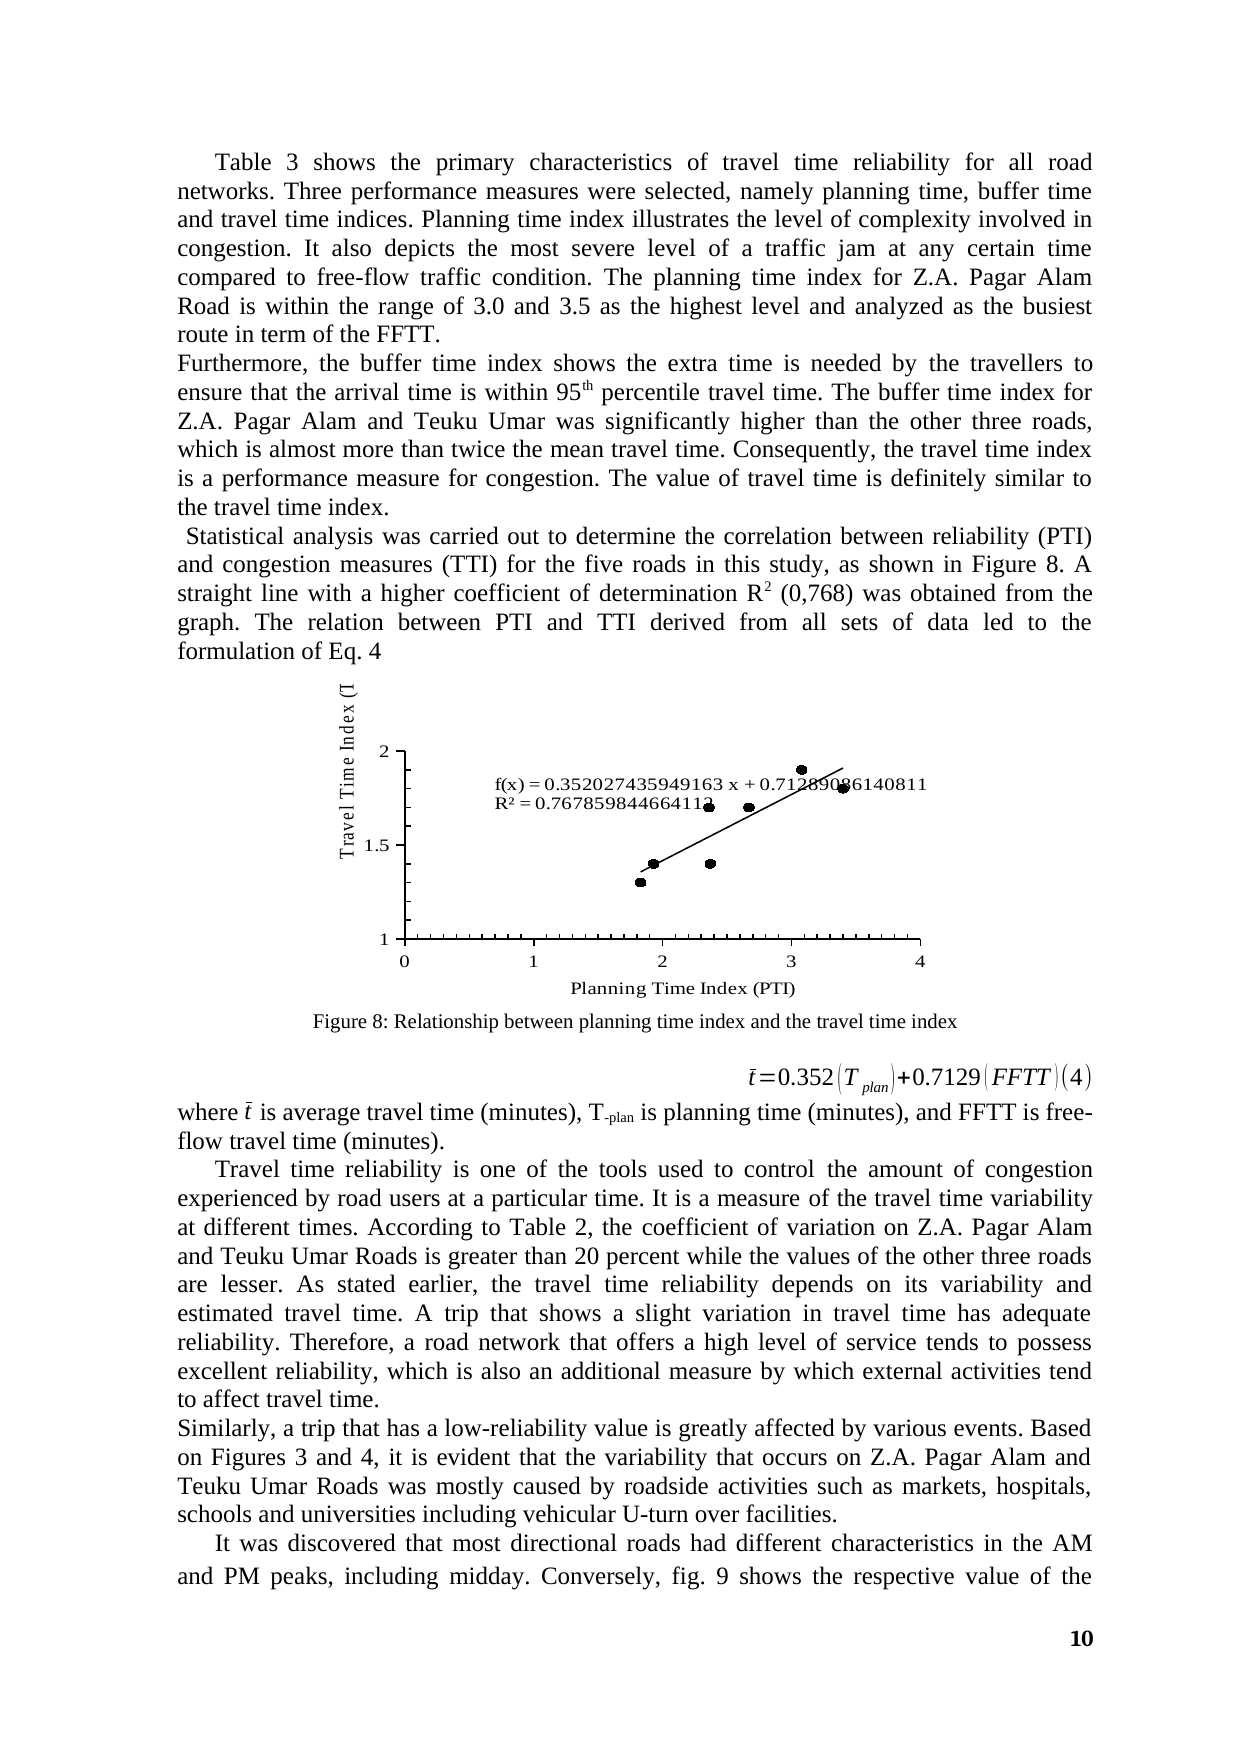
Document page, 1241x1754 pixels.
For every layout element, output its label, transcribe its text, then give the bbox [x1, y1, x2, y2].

text Figure 8: Relationship between planning time index and the travel time index [177, 1009, 1093, 1033]
text Furthermore, the buffer time index shows the extra time is needed by the travellers to ensure that the arrival time is within 95th percentile travel time. The buffer time index for Z.A. Pagar Alam and Teuku Umar was significantly higher than the other three roads, which is almost more than twice the mean travel time. Consequently, the travel time index is a performance measure for congestion. The value of travel time is definitely similar to the travel time index. [177, 348, 1093, 521]
text Travel time reliability is one of the tools used to control the amount of congestion experienced by road users at a particular time. It is a measure of the travel time variability at different times. According to Table 2, the coefficient of variation on Z.A. Pagar Alam and Teuku Umar Roads is greater than 20 percent while the values of the other three roads are lesser. As stated earlier, the travel time reliability depends on its variability and estimated travel time. A trip that shows a slight variation in travel time has adequate reliability. Therefore, a road network that offers a high level of service tends to possess excellent reliability, which is also an additional measure by which external activities tend to affect travel time. [177, 1154, 1093, 1413]
text Statistical analysis was carried out to determine the correlation between reliability (PTI) and congestion measures (TTI) for the five roads in this study, as shown in Figure 8. A straight line with a higher coefficient of determination R2 (0,768) was obtained from the graph. The relation between PTI and TTI derived from all sets of data led to the formulation of Eq. 4 [177, 521, 1093, 664]
text Similarly, a trip that has a low-reliability value is greatly affected by various events. Based on Figures 3 and 4, it is evident that the variability that occurs on Z.A. Pagar Alam and Teuku Umar Roads was mostly caused by roadside activities such as markets, hospitals, schools and universities including vehicular U-turn over facilities. [177, 1413, 1093, 1528]
text Table 3 shows the primary characteristics of travel time reliability for all road networks. Three performance measures were selected, namely planning time, buffer time and travel time indices. Planning time index illustrates the level of complexity involved in congestion. It also depicts the most severe level of a traffic jam at any certain time compared to free-flow traffic condition. The planning time index for Z.A. Pagar Alam Road is within the range of 3.0 and 3.5 as the highest level and analyzed as the busiest route in term of the FFTT. [177, 147, 1093, 348]
text where is average travel time (minutes), T-plan is planning time (minutes), and FFTT is free-flow travel time (minutes). [177, 1097, 1093, 1154]
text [177, 1528, 1093, 1590]
